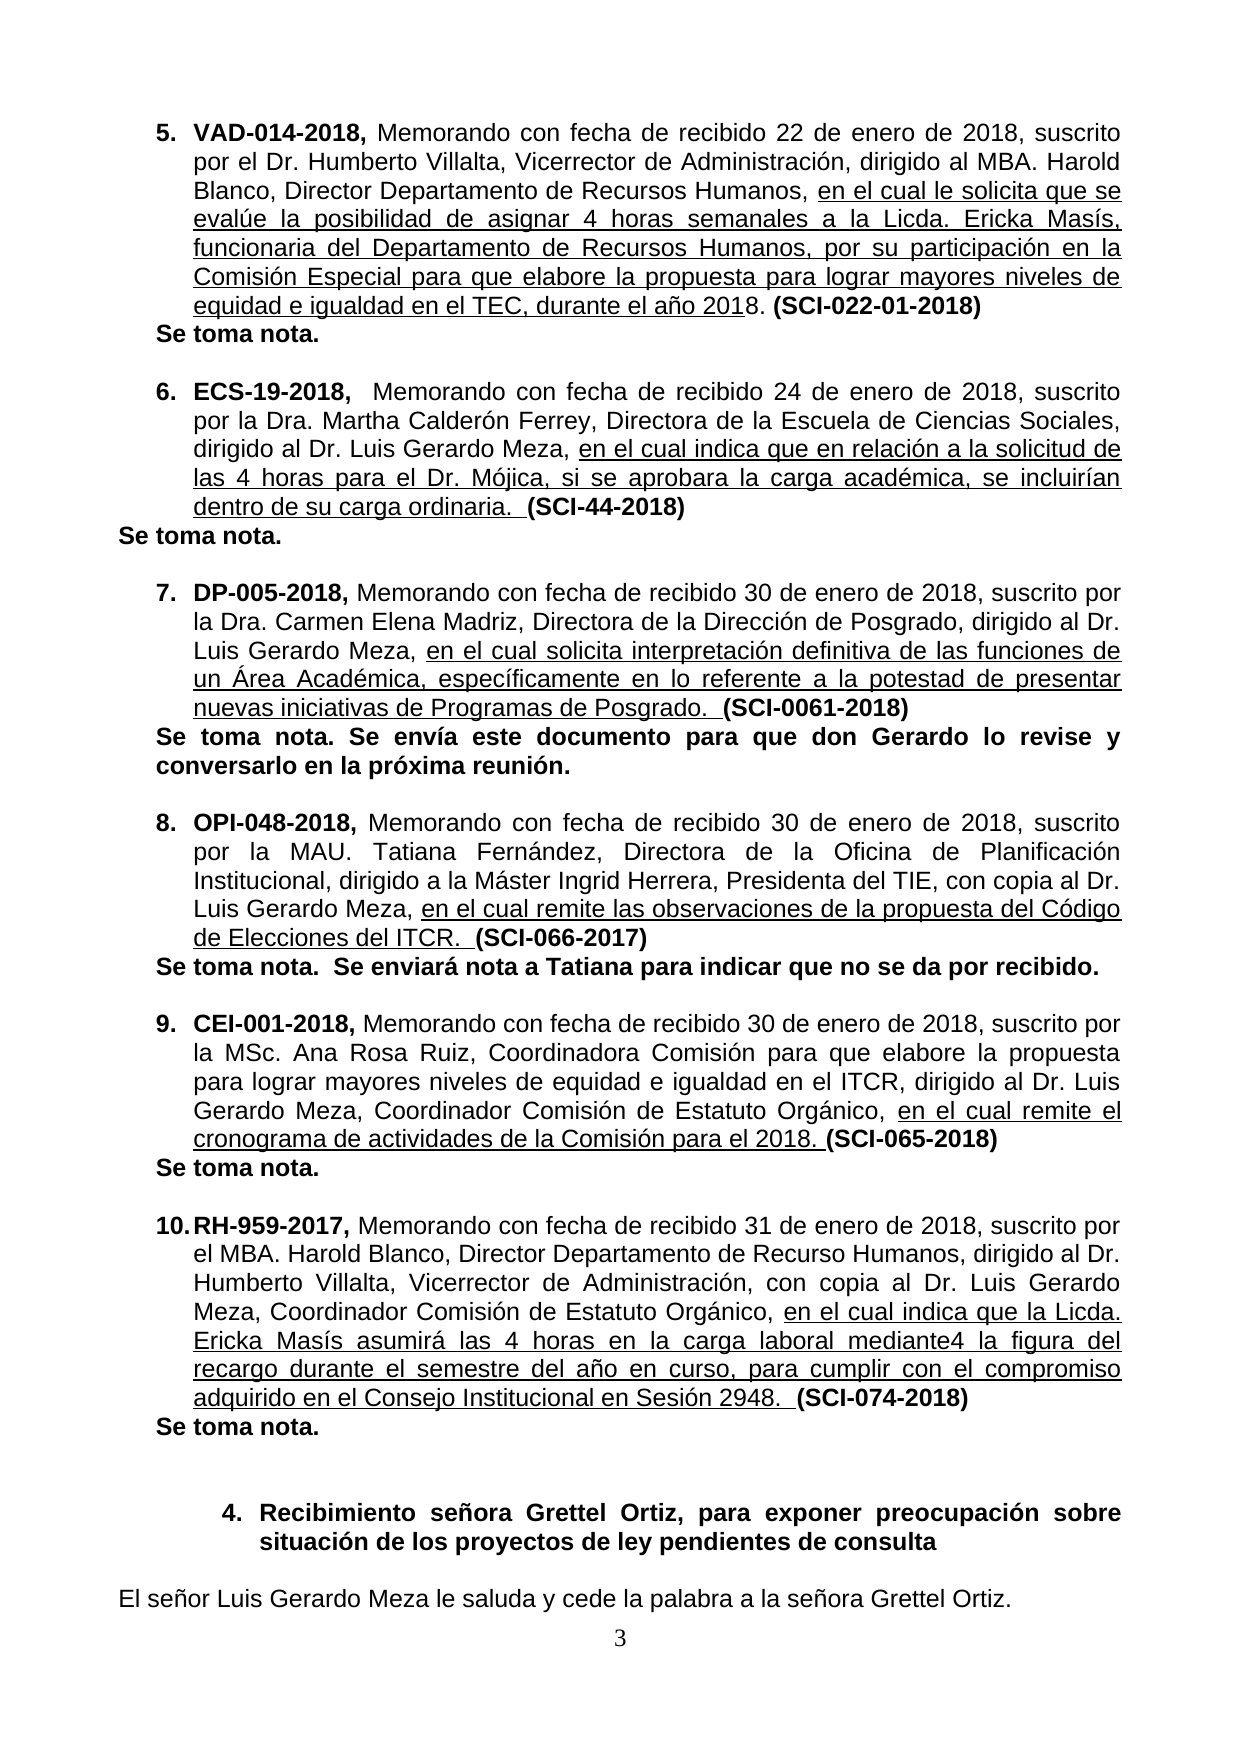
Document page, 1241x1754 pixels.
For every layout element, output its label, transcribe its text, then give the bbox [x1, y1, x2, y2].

list ECS-19-2018, Memorando con fecha de recibido 24 de enero de 2018, suscrito por la Dra. Martha Calderón Ferrey, Directora de la Escuela de Ciencias Sociales, dirigido al Dr. Luis Gerardo Meza, en el cual indica que en relación a la solicitud de las 4 horas para el Dr. Mójica, si se aprobara la carga académica, se incluirían dentro de su carga ordinaria. (SCI-44-2018) [156, 377, 1122, 521]
list CEI-001-2018, Memorando con fecha de recibido 30 de enero de 2018, suscrito por la MSc. Ana Rosa Ruiz, Coordinadora Comisión para que elabore la propuesta para lograr mayores niveles de equidad e igualdad en el ITCR, dirigido al Dr. Luis Gerardo Meza, Coordinador Comisión de Estatuto Orgánico, en el cual remite el cronograma de actividades de la Comisión para el 2018. (SCI-065-2018) [156, 1009, 1122, 1153]
list VAD-014-2018, Memorando con fecha de recibido 22 de enero de 2018, suscrito por el Dr. Humberto Villalta, Vicerrector de Administración, dirigido al MBA. Harold Blanco, Director Departamento de Recursos Humanos, en el cual le solicita que se evalúe la posibilidad de asignar 4 horas semanales a la Licda. Ericka Masís, funcionaria del Departamento de Recursos Humanos, por su participación en la Comisión Especial para que elabore la propuesta para lograr mayores niveles de equidad e igualdad en el TEC, durante el año 2018. (SCI-022-01-2018) [156, 118, 1122, 319]
list RH-959-2017, Memorando con fecha de recibido 31 de enero de 2018, suscrito por el MBA. Harold Blanco, Director Departamento de Recurso Humanos, dirigido al Dr. Humberto Villalta, Vicerrector de Administración, con copia al Dr. Luis Gerardo Meza, Coordinador Comisión de Estatuto Orgánico, en el cual indica que la Licda. Ericka Masís asumirá las 4 horas en la carga laboral mediante4 la figura del recargo durante el semestre del año en curso, para cumplir con el compromiso adquirido en el Consejo Institucional en Sesión 2948. (SCI-074-2018) [156, 1211, 1122, 1412]
text Se toma nota. [118, 521, 1122, 549]
text Se toma nota. [156, 1153, 1122, 1182]
text Se toma nota. Se enviará nota a Tatiana para indicar que no se da por recibido. [156, 952, 1122, 981]
text Se toma nota. [156, 1412, 1122, 1441]
text Se toma nota. Se envía este documento para que don Gerardo lo revise y conversarlo en la próxima reunión. [156, 722, 1122, 779]
text El señor Luis Gerardo Meza le saluda y cede la palabra a la señora Grettel Ortiz. [118, 1584, 1122, 1613]
list Recibimiento señora Grettel Ortiz, para exponer preocupación sobre situación de los proyectos de ley pendientes de consulta [222, 1498, 1122, 1556]
text Se toma nota. [156, 319, 1122, 348]
list OPI-048-2018, Memorando con fecha de recibido 30 de enero de 2018, suscrito por la MAU. Tatiana Fernández, Directora de la Oficina de Planificación Institucional, dirigido a la Máster Ingrid Herrera, Presidenta del TIE, con copia al Dr. Luis Gerardo Meza, en el cual remite las observaciones de la propuesta del Código de Elecciones del ITCR. (SCI-066-2017) [156, 808, 1122, 952]
list DP-005-2018, Memorando con fecha de recibido 30 de enero de 2018, suscrito por la Dra. Carmen Elena Madriz, Directora de la Dirección de Posgrado, dirigido al Dr. Luis Gerardo Meza, en el cual solicita interpretación definitiva de las funciones de un Área Académica, específicamente en lo referente a la potestad de presentar nuevas iniciativas de Programas de Posgrado. (SCI-0061-2018) [156, 578, 1122, 722]
